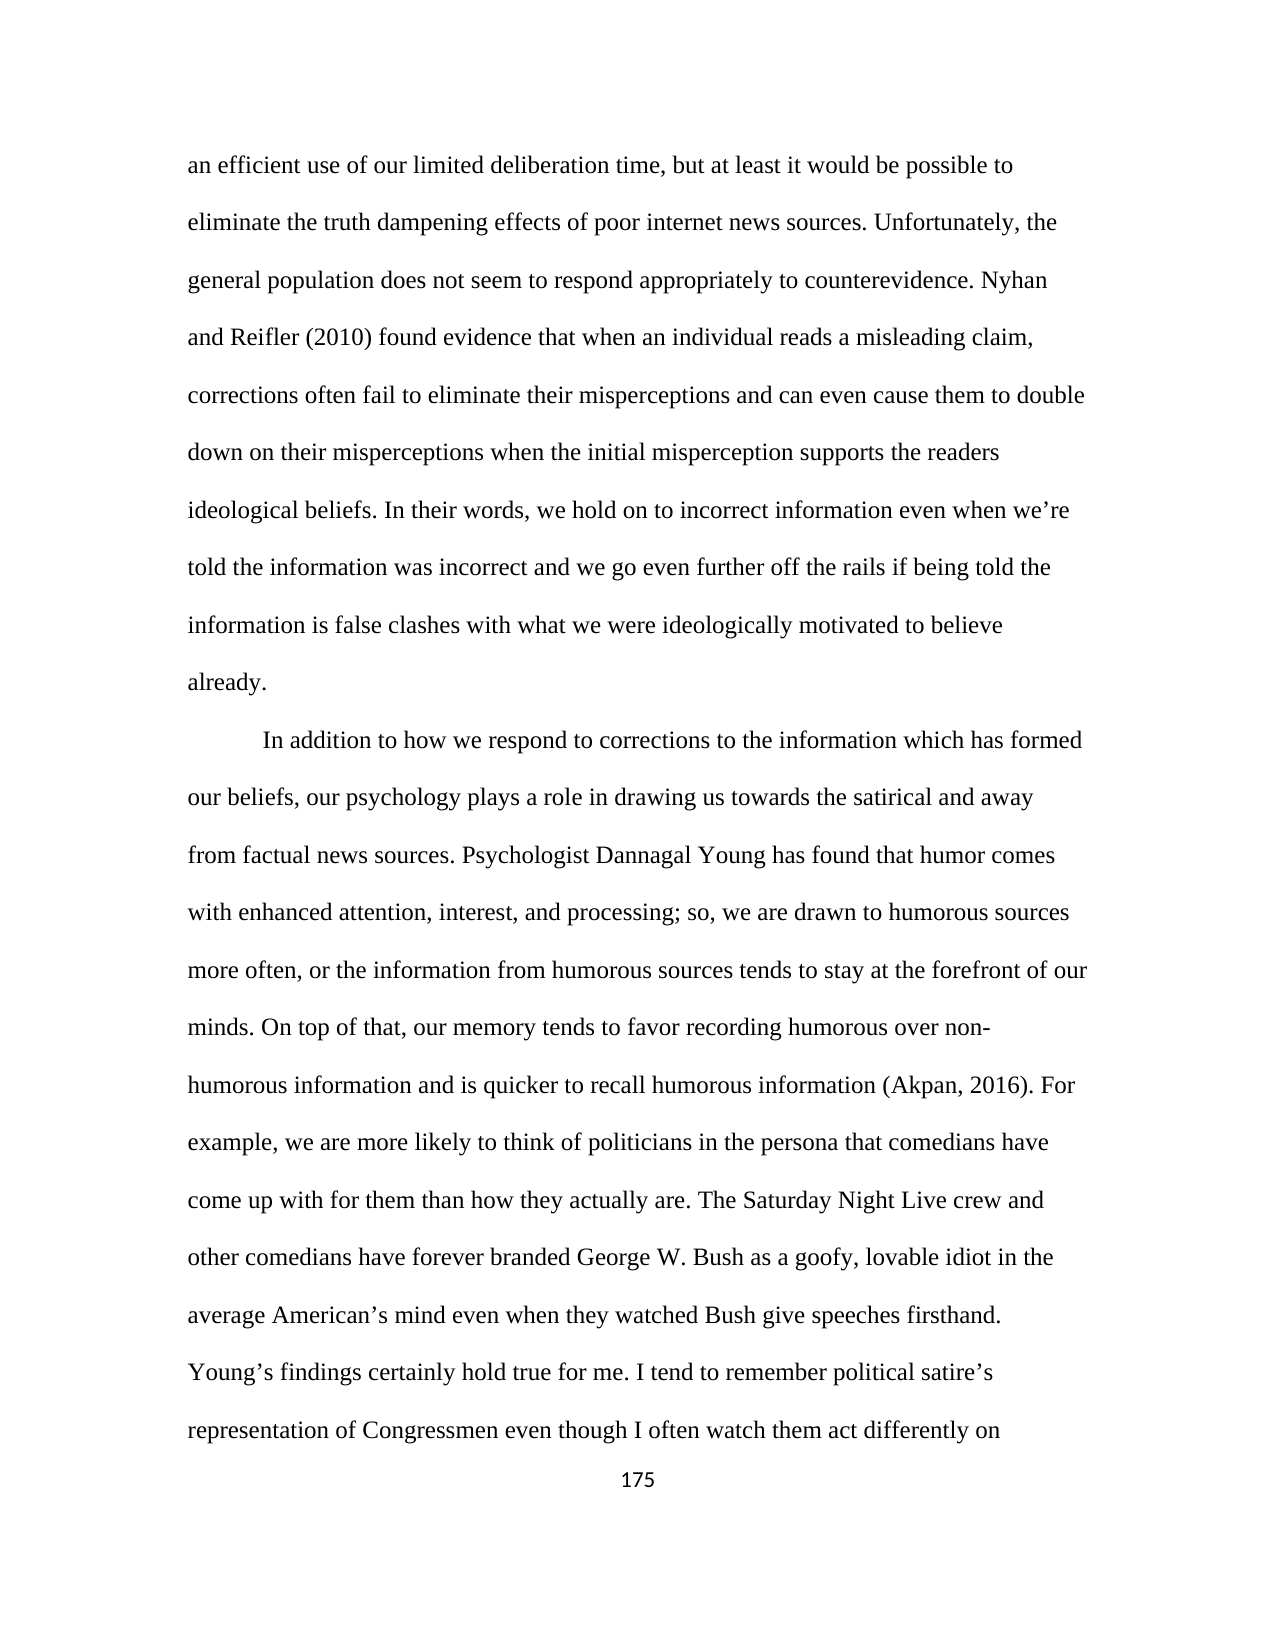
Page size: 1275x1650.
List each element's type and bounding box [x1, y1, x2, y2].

text [187, 725, 1087, 1444]
text [187, 150, 1087, 696]
